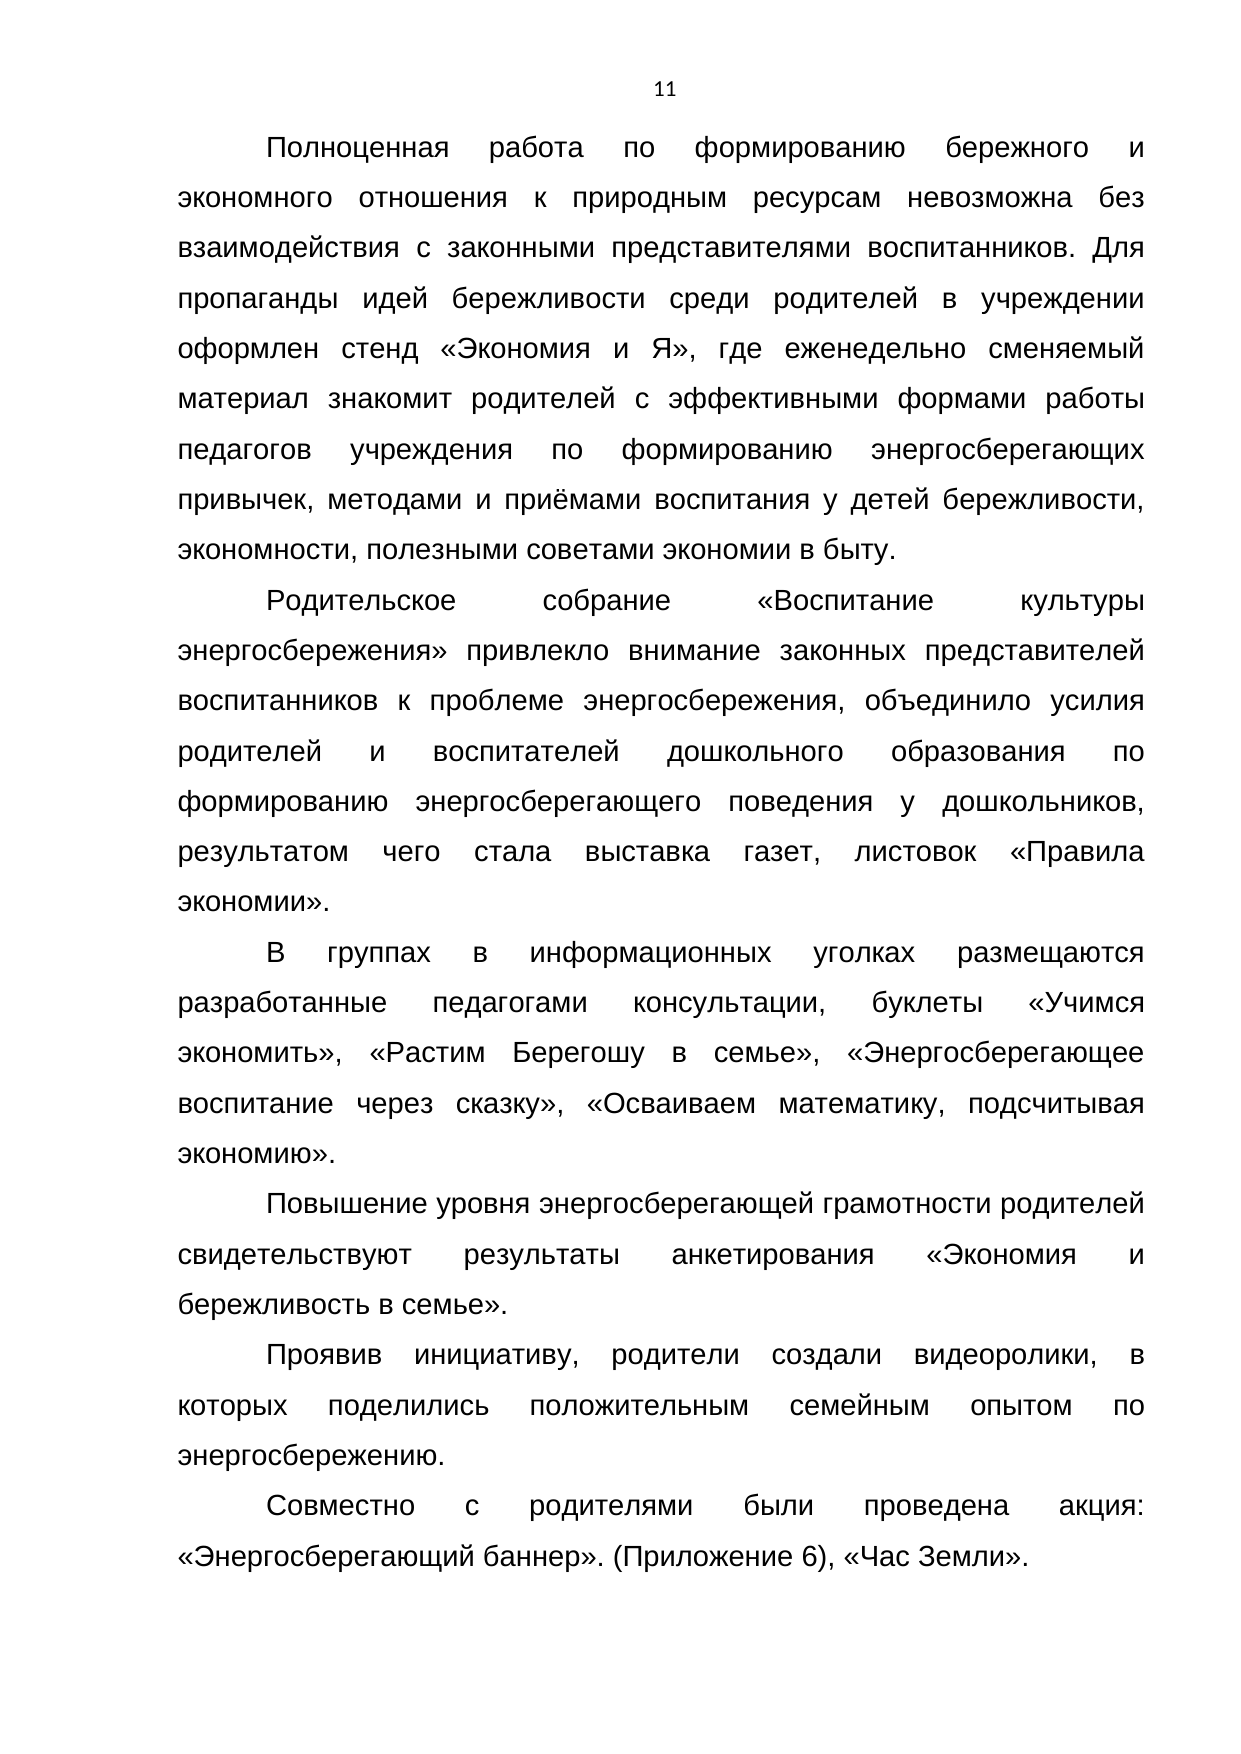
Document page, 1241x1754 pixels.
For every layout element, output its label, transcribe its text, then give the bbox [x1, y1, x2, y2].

title Повышение уровня энергосберегающей грамотности родителей свидетельствуют результаты анкетирования «Экономия и бережливость в семье». [177, 1186, 1146, 1321]
title Совместно с родителями были проведена акция: «Энергосберегающий баннер». (Приложение 6), «Час Земли». [177, 1488, 1146, 1572]
title Полноценная работа по формированию бережного и экономного отношения к природным ресурсам невозможна без взаимодействия с законными представителями воспитанников. Для пропаганды идей бережливости среди родителей в учреждении оформлен стенд «Экономия и Я», где еженедельно сменяемый материал знакомит родителей с эффективными формами работы педагогов учреждения по формированию энергосберегающих привычек, методами и приёмами воспитания у детей бережливости, экономности, полезными советами экономии в быту. [177, 130, 1146, 566]
title Проявив инициативу, родители создали видеоролики, в которых поделились положительным семейным опытом по энергосбережению. [177, 1337, 1146, 1471]
title В группах в информационных уголках размещаются разработанные педагогами консультации, буклеты «Учимся экономить», «Растим Берегошу в семье», «Энергосберегающее воспитание через сказку», «Осваиваем математику, подсчитывая экономию». [177, 935, 1146, 1169]
title Родительское собрание «Воспитание культуры энергосбережения» привлекло внимание законных представителей воспитанников к проблеме энергосбережения, объединило усилия родителей и воспитателей дошкольного образования по формированию энергосберегающего поведения у дошкольников, результатом чего стала выставка газет, листовок «Правила экономии». [177, 583, 1146, 918]
